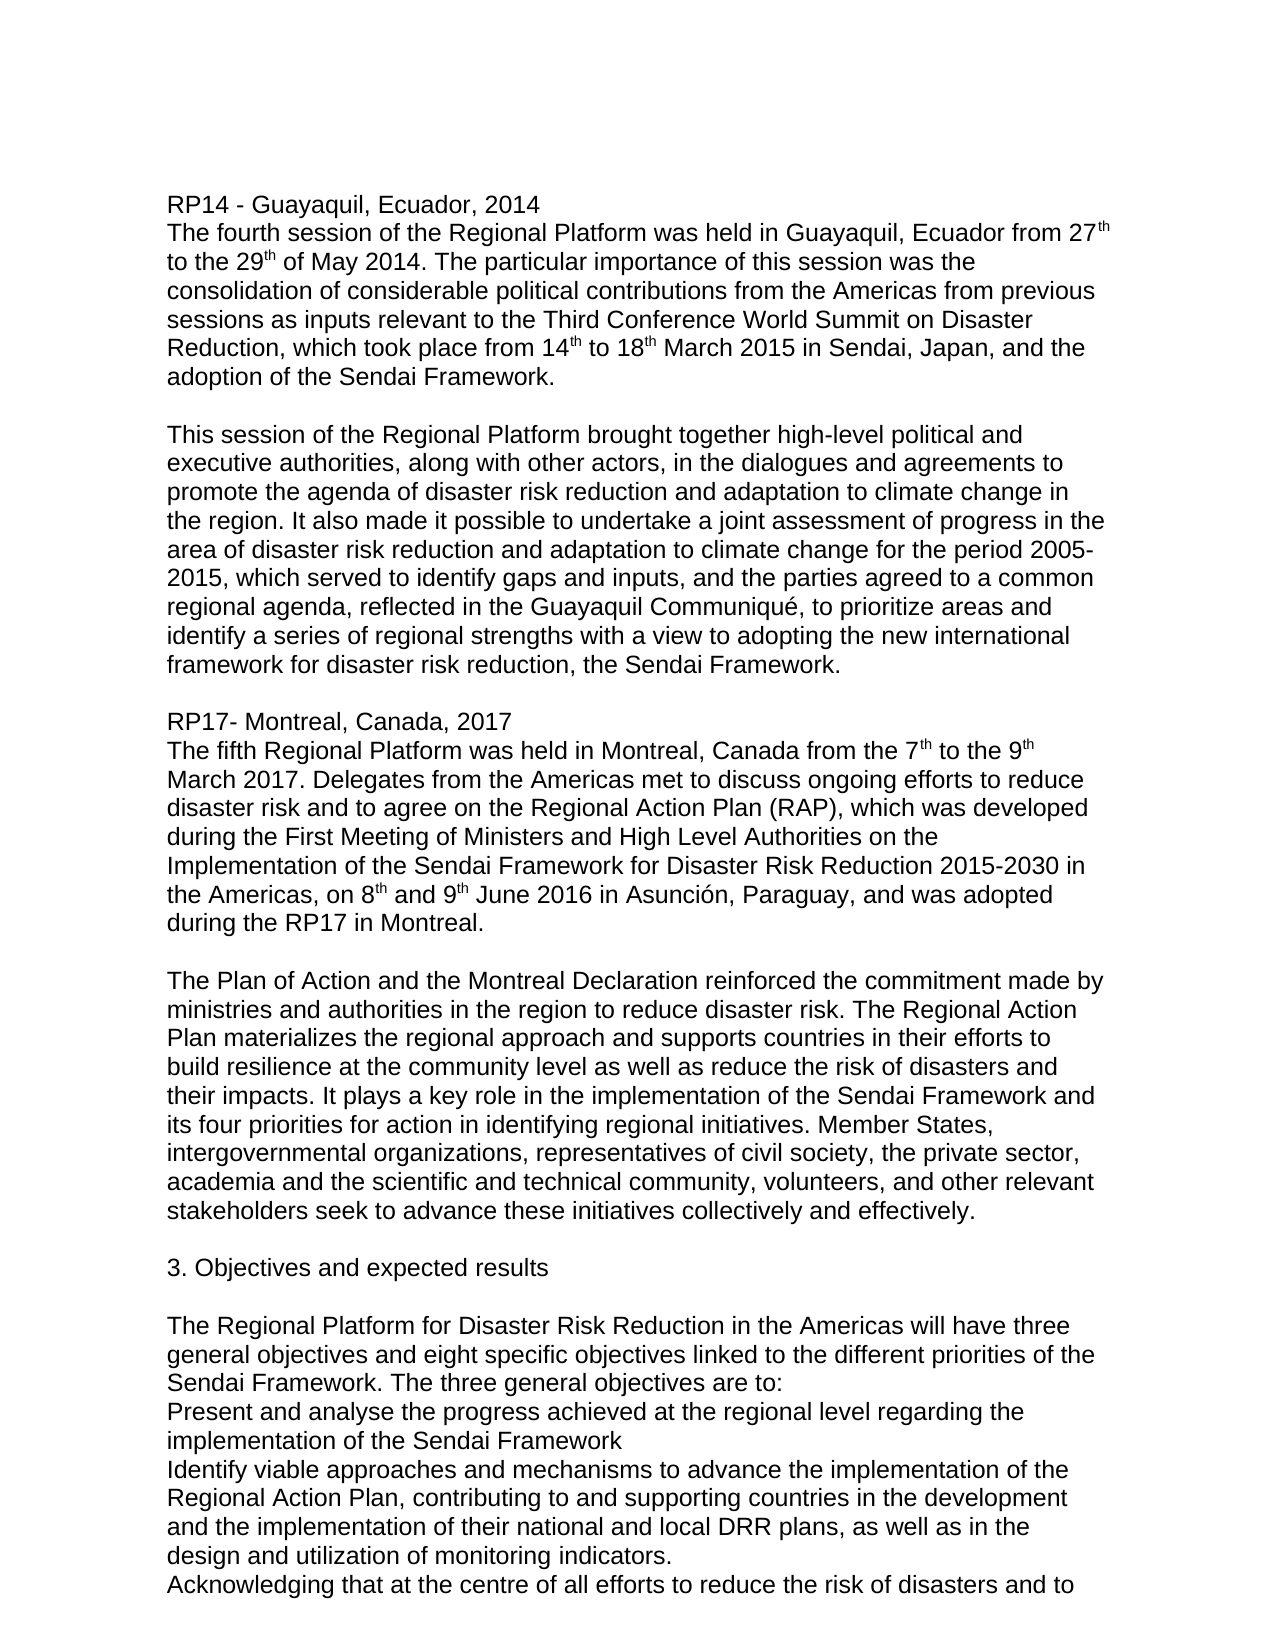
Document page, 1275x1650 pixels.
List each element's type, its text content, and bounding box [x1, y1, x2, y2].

text Identify viable approaches and mechanisms to advance the implementation of the Regional Action Plan, contributing to and supporting countries in the development and the implementation of their national and local DRR plans, as well as in the design and utilization of monitoring indicators. [167, 1454, 1110, 1569]
text The Plan of Action and the Montreal Declaration reinforced the commitment made by ministries and authorities in the region to reduce disaster risk. The Regional Action Plan materializes the regional approach and supports countries in their efforts to build resilience at the community level as well as reduce the risk of disasters and their impacts. It plays a key role in the implementation of the Sendai Framework and its four priorities for action in identifying regional initiatives. Member States, intergovernmental organizations, representatives of civil society, the private sector, academia and the scientific and technical community, volunteers, and other relevant stakeholders seek to advance these initiatives collectively and effectively. [167, 966, 1110, 1224]
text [167, 1569, 1110, 1598]
text This session of the Regional Platform brought together high-level political and executive authorities, along with other actors, in the dialogues and agreements to promote the agenda of disaster risk reduction and adaptation to climate change in the region. It also made it possible to undertake a joint assessment of progress in the area of disaster risk reduction and adaptation to climate change for the period 2005-2015, which served to identify gaps and inputs, and the parties agreed to a common regional agenda, reflected in the Guayaquil Communiqué, to prioritize areas and identify a series of regional strengths with a view to adopting the new international framework for disaster risk reduction, the Sendai Framework. [167, 419, 1110, 678]
text The fourth session of the Regional Platform was held in Guayaquil, Ecuador from 27th to the 29th of May 2014. The particular importance of this session was the consolidation of considerable political contributions from the Americas from previous sessions as inputs relevant to the Third Conference World Summit on Disaster Reduction, which took place from 14th to 18th March 2015 in Sendai, Japan, and the adoption of the Sendai Framework. [167, 218, 1110, 391]
text RP14 - Guayaquil, Ecuador, 2014 [167, 189, 1110, 218]
text RP17- Montreal, Canada, 2017 [167, 707, 1110, 736]
text The fifth Regional Platform was held in Montreal, Canada from the 7th to the 9th March 2017. Delegates from the Americas met to discuss ongoing efforts to reduce disaster risk and to agree on the Regional Action Plan (RAP), which was developed during the First Meeting of Ministers and High Level Authorities on the Implementation of the Sendai Framework for Disaster Risk Reduction 2015-2030 in the Americas, on 8th and 9th June 2016 in Asunción, Paraguay, and was adopted during the RP17 in Montreal. [167, 736, 1110, 937]
text The Regional Platform for Disaster Risk Reduction in the Americas will have three general objectives and eight specific objectives linked to the different priorities of the Sendai Framework. The three general objectives are to: [167, 1311, 1110, 1397]
text Present and analyse the progress achieved at the regional level regarding the implementation of the Sendai Framework [167, 1397, 1110, 1454]
text 3. Objectives and expected results [167, 1253, 1110, 1282]
